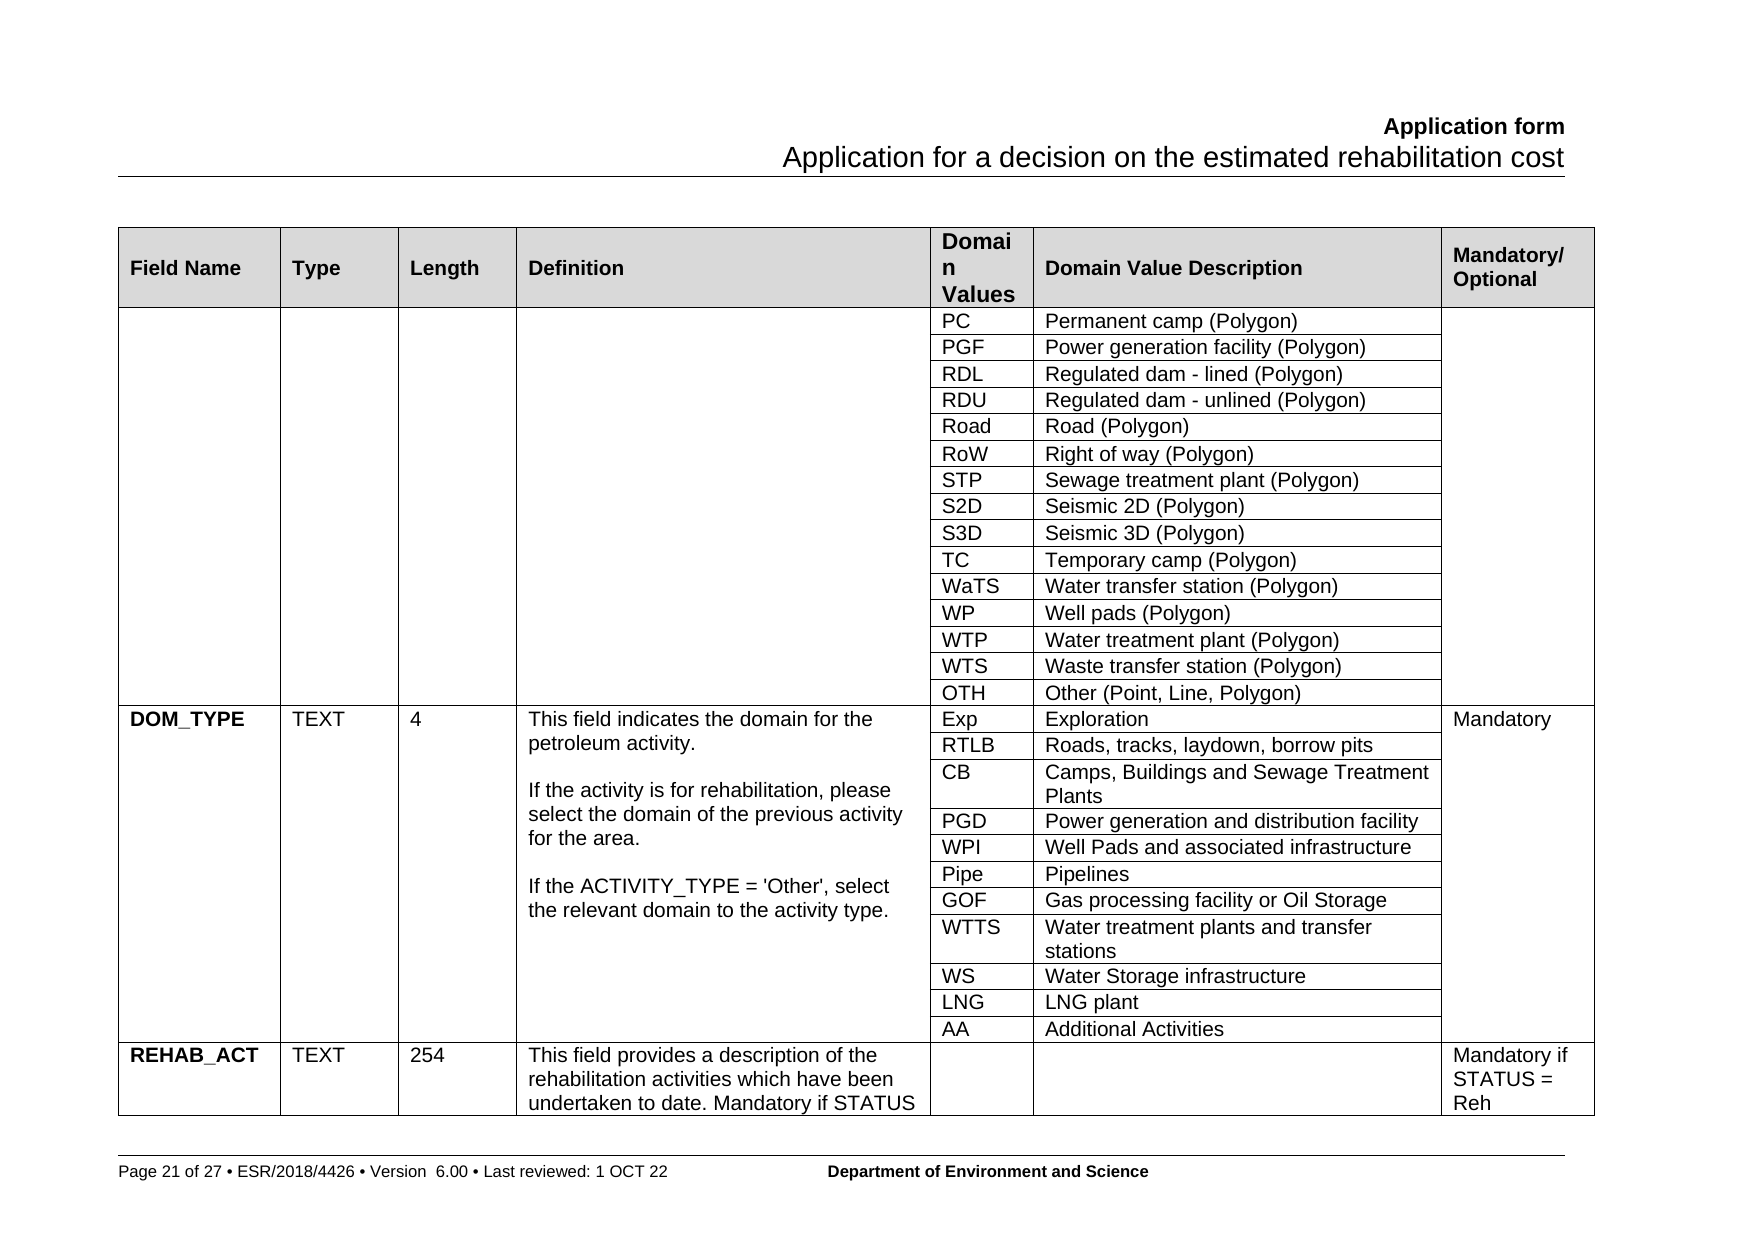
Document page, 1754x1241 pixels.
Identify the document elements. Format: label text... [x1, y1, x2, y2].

table_cell TEXT [281, 1043, 398, 1115]
table_cell WPI [931, 835, 1033, 861]
table_cell 4 [399, 706, 516, 1042]
table_cell Seismic 2D (Polygon) [1034, 494, 1441, 519]
table_cell Well pads (Polygon) [1034, 600, 1441, 626]
table_cell Additional Activities [1034, 1017, 1441, 1042]
table_cell AA [931, 1017, 1033, 1042]
table_cell Water treatment plant (Polygon) [1034, 627, 1441, 652]
table_cell WS [931, 964, 1033, 989]
table_cell DOM_TYPE [119, 706, 280, 1042]
table_cell Camps, Buildings and Sewage Treatment Plants [1034, 760, 1441, 807]
table_cell Other (Point, Line, Polygon) [1034, 680, 1441, 705]
table_cell 254 [399, 1043, 516, 1115]
table_cell Power generation facility (Polygon) [1034, 335, 1441, 360]
table_cell WaTS [931, 574, 1033, 599]
table_cell GOF [931, 888, 1033, 914]
table_cell Gas processing facility or Oil Storage [1034, 888, 1441, 914]
table_cell Water treatment plants and transfer stations [1034, 915, 1441, 963]
table_cell This field indicates the domain for the petroleum activity. If the activity is for rehabilitation, please select the domain of the previous activity for the area. If the ACTIVITY_TYPE = 'Other', select the relevant domain to the activity type. [517, 706, 930, 1042]
table_cell Road (Polygon) [1034, 414, 1441, 440]
table_cell Exploration [1034, 706, 1441, 732]
table_header Definition [517, 228, 930, 307]
table_cell PGF [931, 335, 1033, 360]
table_cell TEXT [281, 706, 398, 1042]
table_cell Regulated dam - lined (Polygon) [1034, 361, 1441, 387]
table_cell Pipelines [1034, 862, 1441, 887]
table_cell Seismic 3D (Polygon) [1034, 520, 1441, 546]
table_cell [931, 1043, 1033, 1115]
table_cell PGD [931, 809, 1033, 834]
table_cell RoW [931, 441, 1033, 466]
table_cell Roads, tracks, laydown, borrow pits [1034, 733, 1441, 758]
table_header Field Name [119, 228, 280, 307]
table_cell Mandatory [1442, 706, 1594, 1042]
table_header Domain Values [931, 228, 1033, 307]
table_cell PC [931, 308, 1033, 333]
table_header Type [281, 228, 398, 307]
table_cell WTP [931, 627, 1033, 652]
table_cell Water transfer station (Polygon) [1034, 574, 1441, 599]
table_cell REHAB_ACT [119, 1043, 280, 1115]
table_cell Pipe [931, 862, 1033, 887]
table_cell Mandatory if STATUS = Reh [1442, 1043, 1594, 1115]
table_cell RDU [931, 388, 1033, 413]
table_cell S2D [931, 494, 1033, 519]
table_cell Temporary camp (Polygon) [1034, 547, 1441, 572]
table_cell WTS [931, 653, 1033, 679]
table_cell Permanent camp (Polygon) [1034, 308, 1441, 333]
table_header Domain Value Description [1034, 228, 1441, 307]
table_cell CB [931, 760, 1033, 807]
table_cell Waste transfer station (Polygon) [1034, 653, 1441, 679]
table_cell Road [931, 414, 1033, 440]
table_cell LNG plant [1034, 990, 1441, 1016]
table_cell [1034, 1043, 1441, 1115]
table_cell OTH [931, 680, 1033, 705]
table_cell S3D [931, 520, 1033, 546]
table_cell Right of way (Polygon) [1034, 441, 1441, 466]
table_cell WP [931, 600, 1033, 626]
table_cell Well Pads and associated infrastructure [1034, 835, 1441, 861]
table_cell Sewage treatment plant (Polygon) [1034, 467, 1441, 493]
table_cell Regulated dam - unlined (Polygon) [1034, 388, 1441, 413]
table_header Length [399, 228, 516, 307]
table_header Mandatory/ Optional [1442, 228, 1594, 307]
table_cell RDL [931, 361, 1033, 387]
table_cell Exp [931, 706, 1033, 732]
table_cell RTLB [931, 733, 1033, 758]
table_cell WTTS [931, 915, 1033, 963]
table_cell STP [931, 467, 1033, 493]
table_cell TC [931, 547, 1033, 572]
table_cell LNG [931, 990, 1033, 1016]
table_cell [517, 1043, 930, 1115]
table_cell Power generation and distribution facility [1034, 809, 1441, 834]
table_cell Water Storage infrastructure [1034, 964, 1441, 989]
